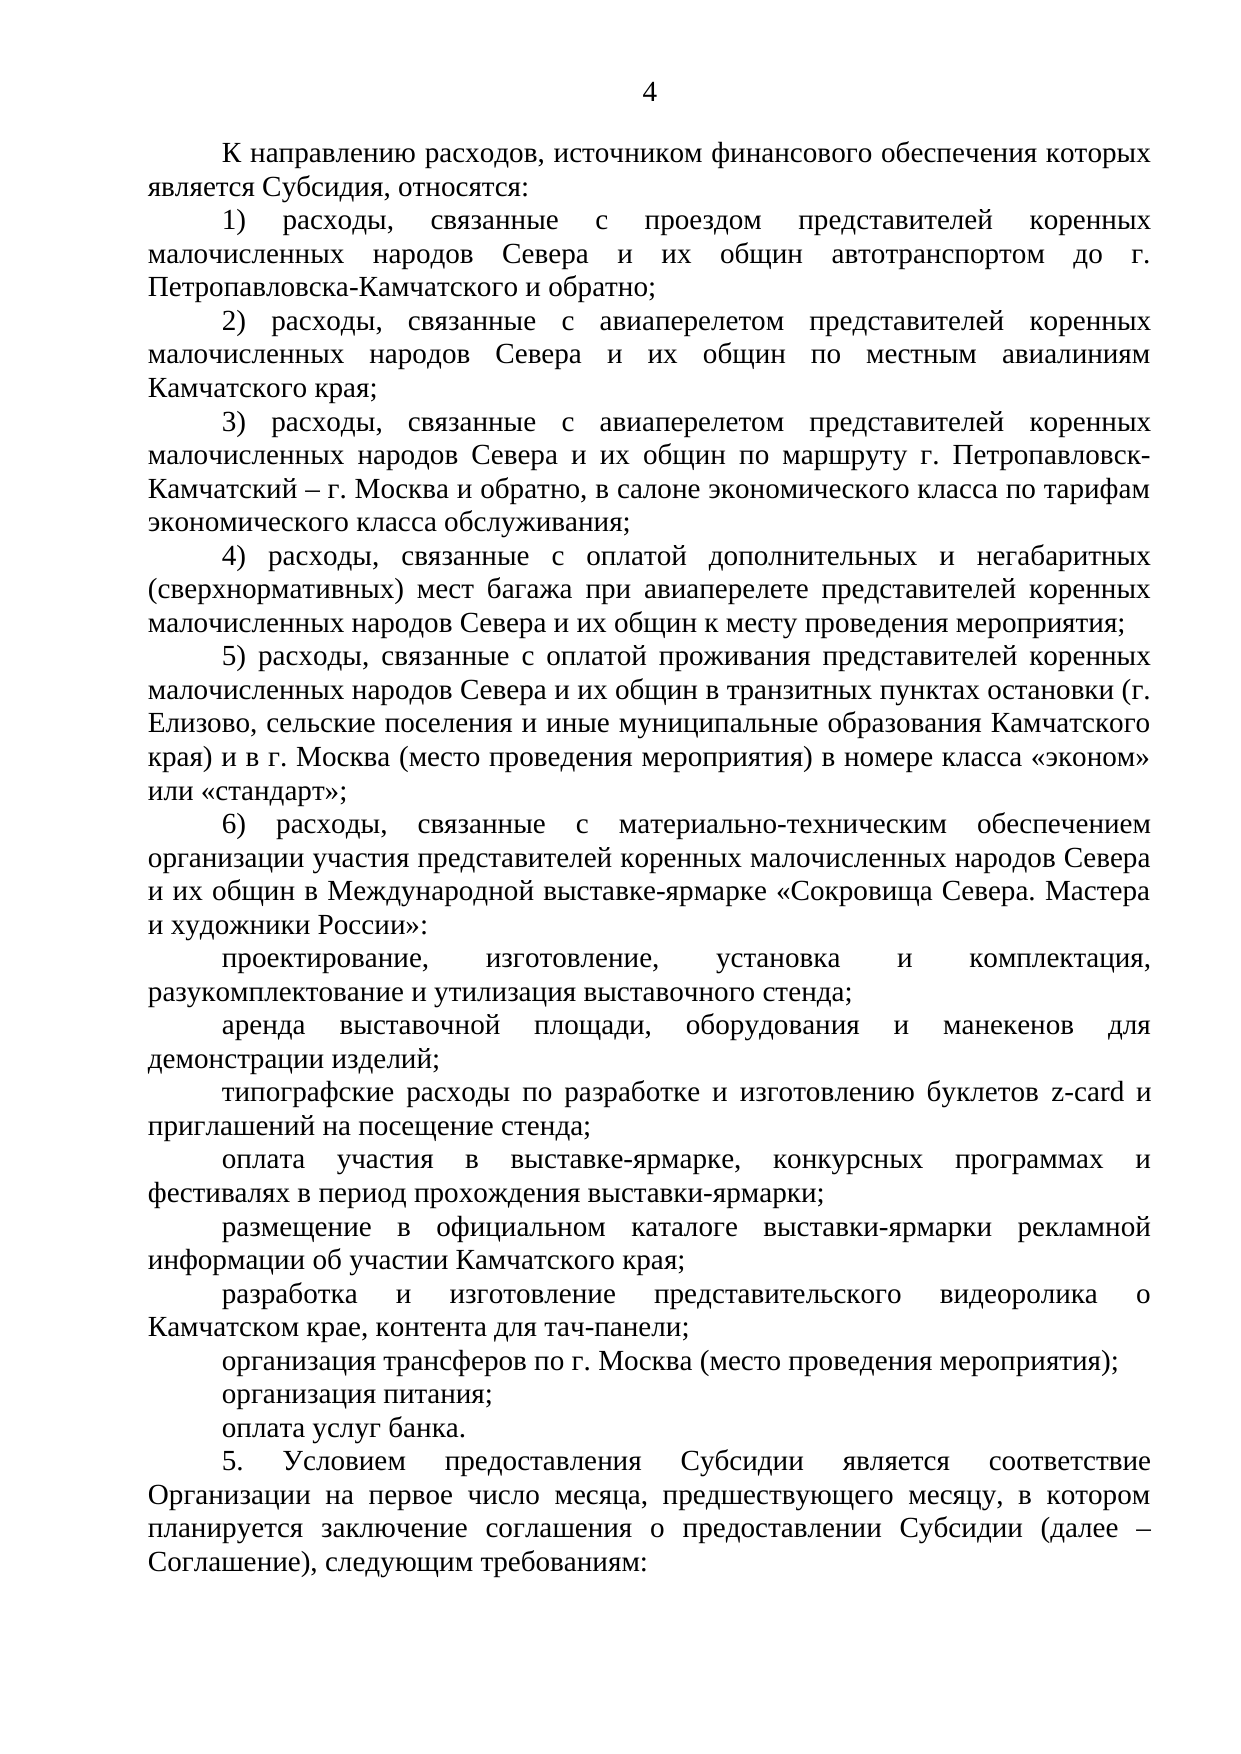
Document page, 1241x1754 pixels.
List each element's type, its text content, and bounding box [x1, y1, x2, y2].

text организация питания; [148, 1376, 1152, 1410]
text организация трансферов по г. Москва (место проведения мероприятия); [148, 1343, 1152, 1376]
text 5. Условием предоставления Субсидии является соответствие Организации на первое число месяца, предшествующего месяцу, в котором планируется заключение соглашения о предоставлении Субсидии (далее – Соглашение), следующим требованиям: [148, 1443, 1152, 1578]
text 6) расходы, связанные с материально-техническим обеспечением организации участия представителей коренных малочисленных народов Севера и их общин в Международной выставке-ярмарке «Сокровища Севера. Мастера и художники России»: [148, 806, 1152, 940]
text 3) расходы, связанные с авиаперелетом представителей коренных малочисленных народов Севера и их общин по маршруту г. Петропавловск-Камчатский – г. Москва и обратно, в салоне экономического класса по тарифам экономического класса обслуживания; [148, 404, 1152, 538]
text разработка и изготовление представительского видеоролика о Камчатском крае, контента для тач-панели; [148, 1276, 1152, 1343]
text типографские расходы по разработке и изготовлению буклетов z-card и приглашений на посещение стенда; [148, 1074, 1152, 1142]
text оплата участия в выставке-ярмарке, конкурсных программах и фестивалях в период прохождения выставки-ярмарки; [148, 1142, 1152, 1209]
text 1) расходы, связанные с проездом представителей коренных малочисленных народов Севера и их общин автотранспортом до г. Петропавловска-Камчатского и обратно; [148, 202, 1152, 303]
text проектирование, изготовление, установка и комплектация, разукомплектование и утилизация выставочного стенда; [148, 940, 1152, 1007]
text 4) расходы, связанные с оплатой дополнительных и негабаритных (сверхнормативных) мест багажа при авиаперелете представителей коренных малочисленных народов Севера и их общин к месту проведения мероприятия; [148, 538, 1152, 638]
text размещение в официальном каталоге выставки-ярмарки рекламной информации об участии Камчатского края; [148, 1209, 1152, 1276]
text 5) расходы, связанные с оплатой проживания представителей коренных малочисленных народов Севера и их общин в транзитных пунктах остановки (г. Елизово, сельские поселения и иные муниципальные образования Камчатского края) и в г. Москва (место проведения мероприятия) в номере класса «эконом» или «стандарт»; [148, 638, 1152, 806]
text оплата услуг банка. [148, 1410, 1152, 1443]
text аренда выставочной площади, оборудования и манекенов для демонстрации изделий; [148, 1007, 1152, 1074]
text 2) расходы, связанные с авиаперелетом представителей коренных малочисленных народов Севера и их общин по местным авиалиниям Камчатского края; [148, 303, 1152, 404]
text К направлению расходов, источником финансового обеспечения которых является Субсидия, относятся: [148, 135, 1152, 202]
